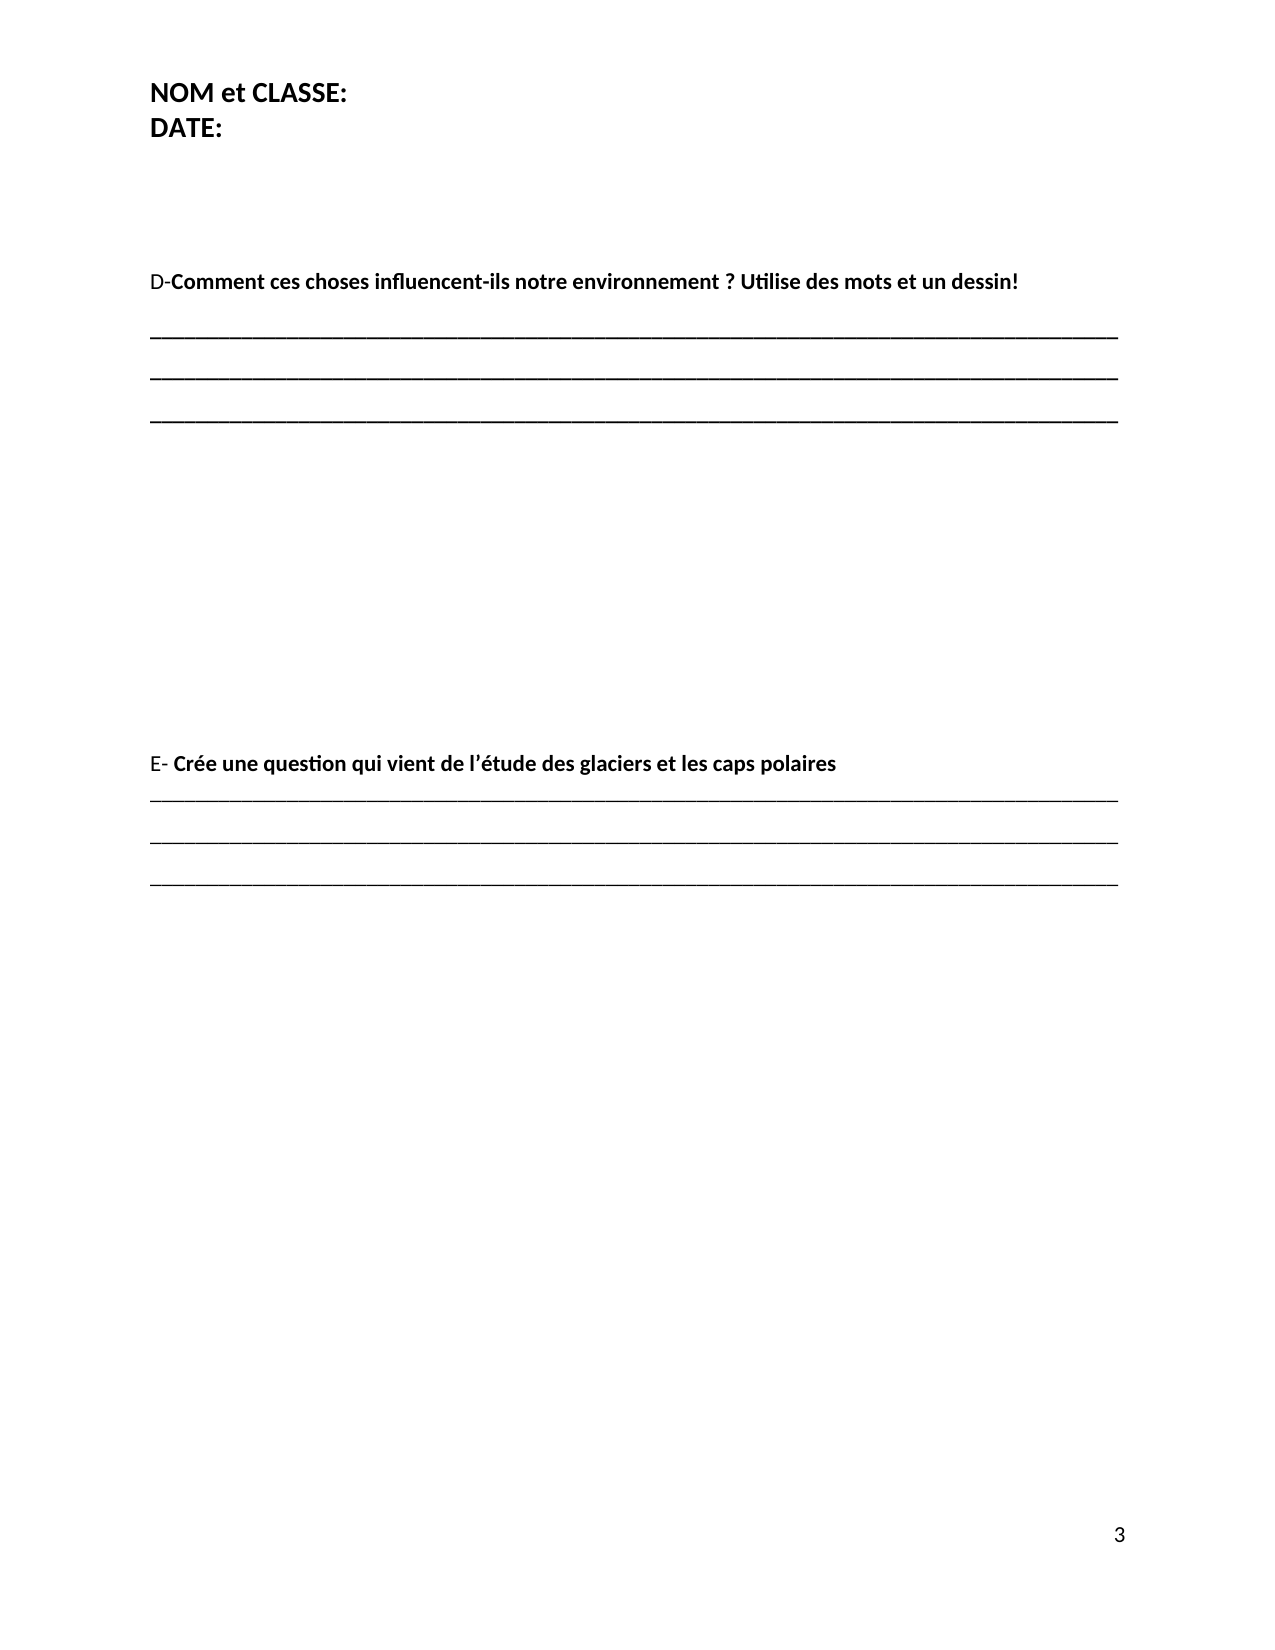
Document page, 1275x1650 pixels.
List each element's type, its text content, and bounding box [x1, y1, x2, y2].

text D-Comment ces choses influencent-ils notre environnement ? Utilise des mots et un dessin! [150, 267, 1125, 295]
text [150, 314, 1125, 426]
text E- Crée une question qui vient de l’étude des glaciers et les caps polaires [150, 749, 1125, 777]
